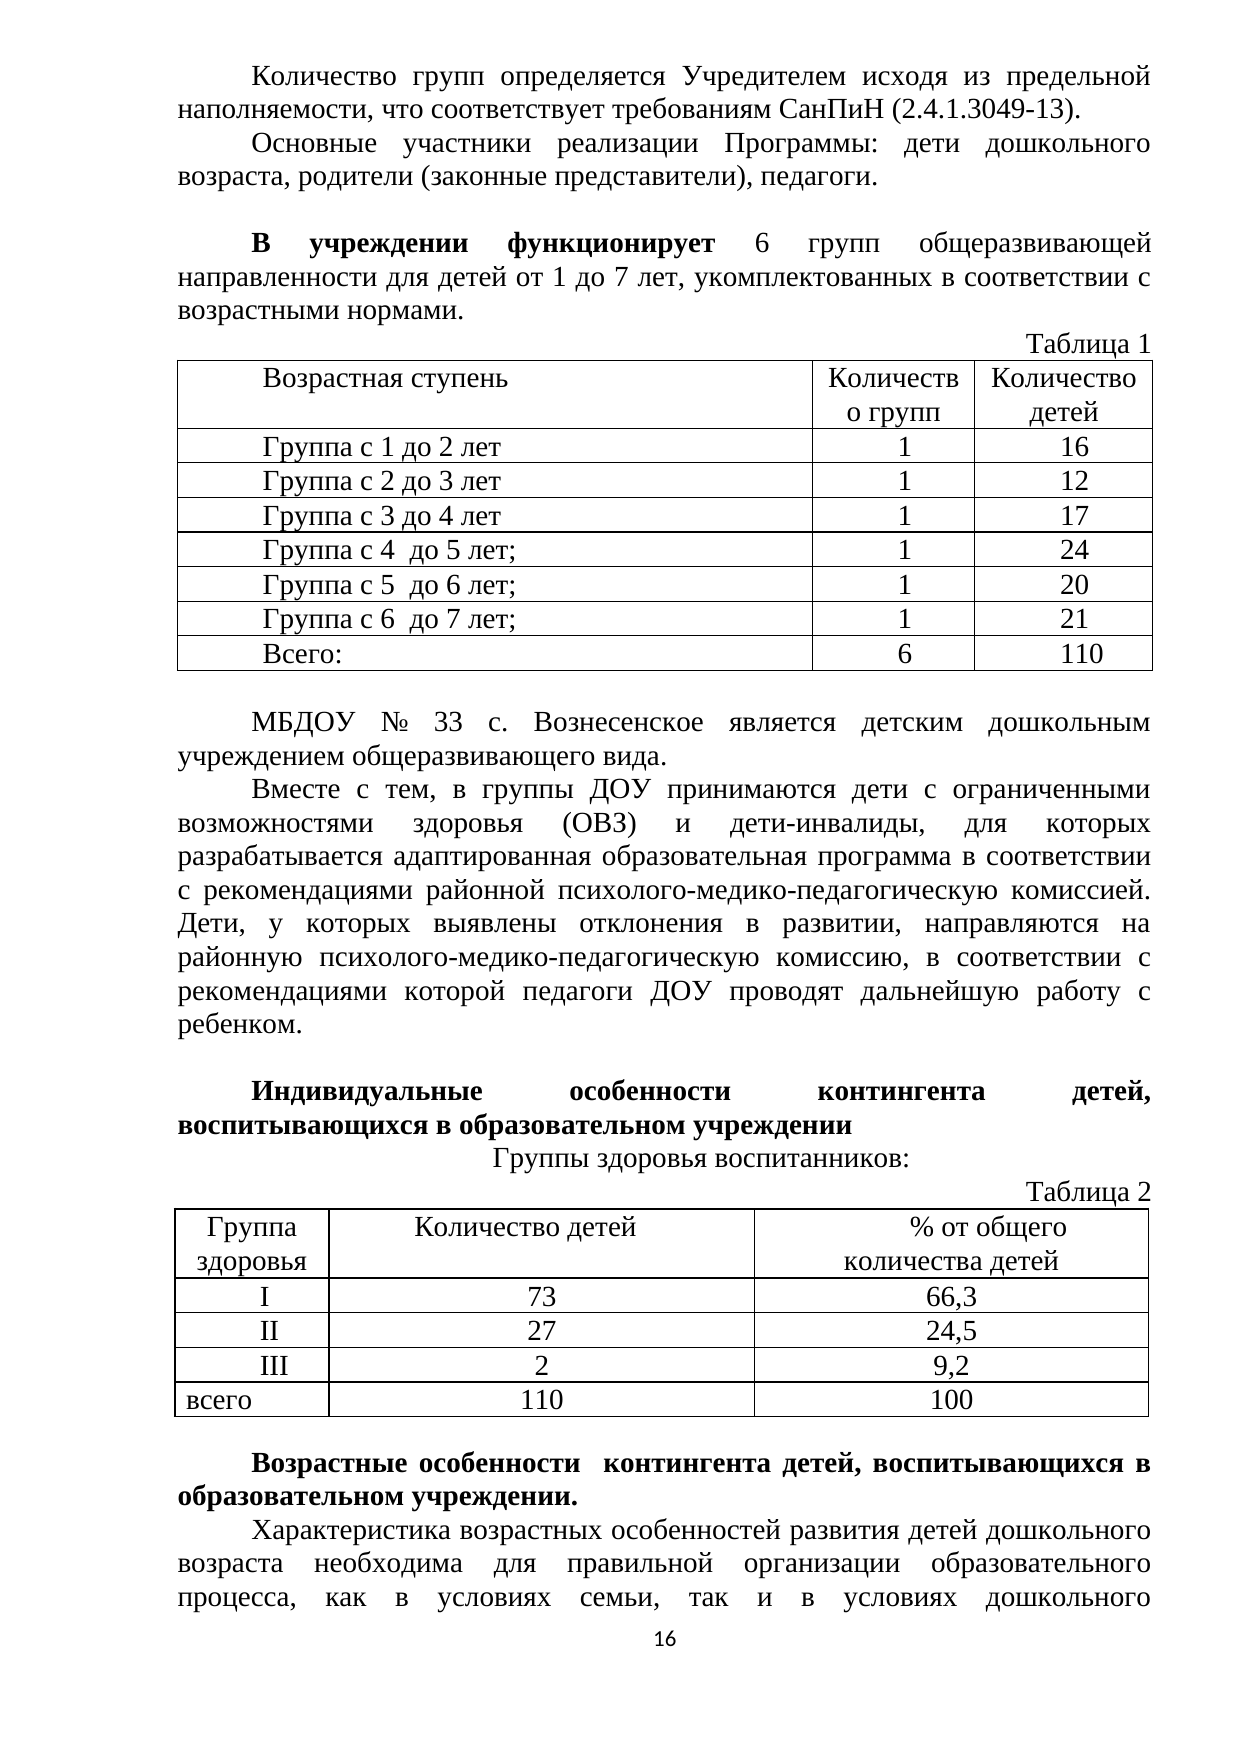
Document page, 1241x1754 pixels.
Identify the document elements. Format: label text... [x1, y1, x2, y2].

table_cell Группа с 5 до 6 лет; [178, 567, 812, 601]
text Таблица 2 [177, 1174, 1152, 1207]
table_cell 100 [755, 1383, 1148, 1416]
text Возрастные особенности контингента детей, воспитывающихся в образовательном учреждении. [177, 1445, 1152, 1512]
table_cell 73 [330, 1279, 754, 1312]
table_cell 21 [975, 602, 1152, 635]
text Вместе с тем, в группы ДОУ принимаются дети с ограниченными возможностями здоровья (ОВЗ) и дети-инвалиды, для которых разрабатывается адаптированная образовательная программа в соответствии с рекомендациями районной психолого-медико-педагогическую комиссией. Дети, у которых выявлены отклонения в развитии, направляются на районную психолого-медико-педагогическую комиссию, в соответствии с рекомендациями которой педагоги ДОУ проводят дальнейшую работу с ребенком. [177, 771, 1152, 1040]
table_cell III [176, 1348, 328, 1381]
table_cell 27 [330, 1313, 754, 1347]
table_cell 12 [975, 463, 1152, 497]
table_cell Всего: [178, 636, 812, 670]
text Группы здоровья воспитанников: [177, 1140, 1152, 1174]
table_cell 24,5 [755, 1313, 1148, 1347]
table_cell 9,2 [755, 1348, 1148, 1381]
table_cell 2 [330, 1348, 754, 1381]
table_cell Группа с 3 до 4 лет [178, 498, 812, 531]
table_cell 24 [975, 533, 1152, 566]
table_cell 110 [330, 1383, 754, 1416]
table_cell 1 [813, 429, 974, 462]
table_cell Группа с 1 до 2 лет [178, 429, 812, 462]
table_cell 20 [975, 567, 1152, 601]
table_cell II [176, 1313, 328, 1347]
table_header Количество детей [975, 361, 1152, 428]
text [177, 1512, 1152, 1613]
table_cell Группа с 6 до 7 лет; [178, 602, 812, 635]
table_header % от общего количества детей [755, 1210, 1148, 1277]
table_header Возрастная ступень [178, 361, 812, 428]
table_header Количество групп [813, 361, 974, 428]
table_cell 1 [813, 533, 974, 566]
table_cell 66,3 [755, 1279, 1148, 1312]
text Таблица 1 [177, 326, 1152, 359]
text В учреждении функционирует 6 групп общеразвивающей направленности для детей от 1 до 7 лет, укомплектованных в соответствии с возрастными нормами. [177, 225, 1152, 326]
text Основные участники реализации Программы: дети дошкольного возраста, родители (законные представители), педагоги. [177, 125, 1152, 192]
table_cell всего [176, 1383, 328, 1416]
table_cell 1 [813, 498, 974, 531]
table_cell 16 [975, 429, 1152, 462]
table_cell 17 [975, 498, 1152, 531]
table_header Количество детей [330, 1210, 754, 1277]
table_cell 1 [813, 567, 974, 601]
table_cell 110 [975, 636, 1152, 670]
text Количество групп определяется Учредителем исходя из предельной наполняемости, что соответствует требованиям СанПиН (2.4.1.3049-13). [177, 58, 1152, 125]
table_cell Группа с 2 до 3 лет [178, 463, 812, 497]
table_cell 6 [813, 636, 974, 670]
text Индивидуальные особенности контингента детей, воспитывающихся в образовательном учреждении [177, 1073, 1152, 1140]
table_cell Группа с 4 до 5 лет; [178, 533, 812, 566]
table_cell 1 [813, 602, 974, 635]
table_header Группа здоровья [176, 1210, 328, 1277]
text МБДОУ № 33 с. Вознесенское является детским дошкольным учреждением общеразвивающего вида. [177, 704, 1152, 771]
table_cell 1 [813, 463, 974, 497]
table_cell I [176, 1279, 328, 1312]
